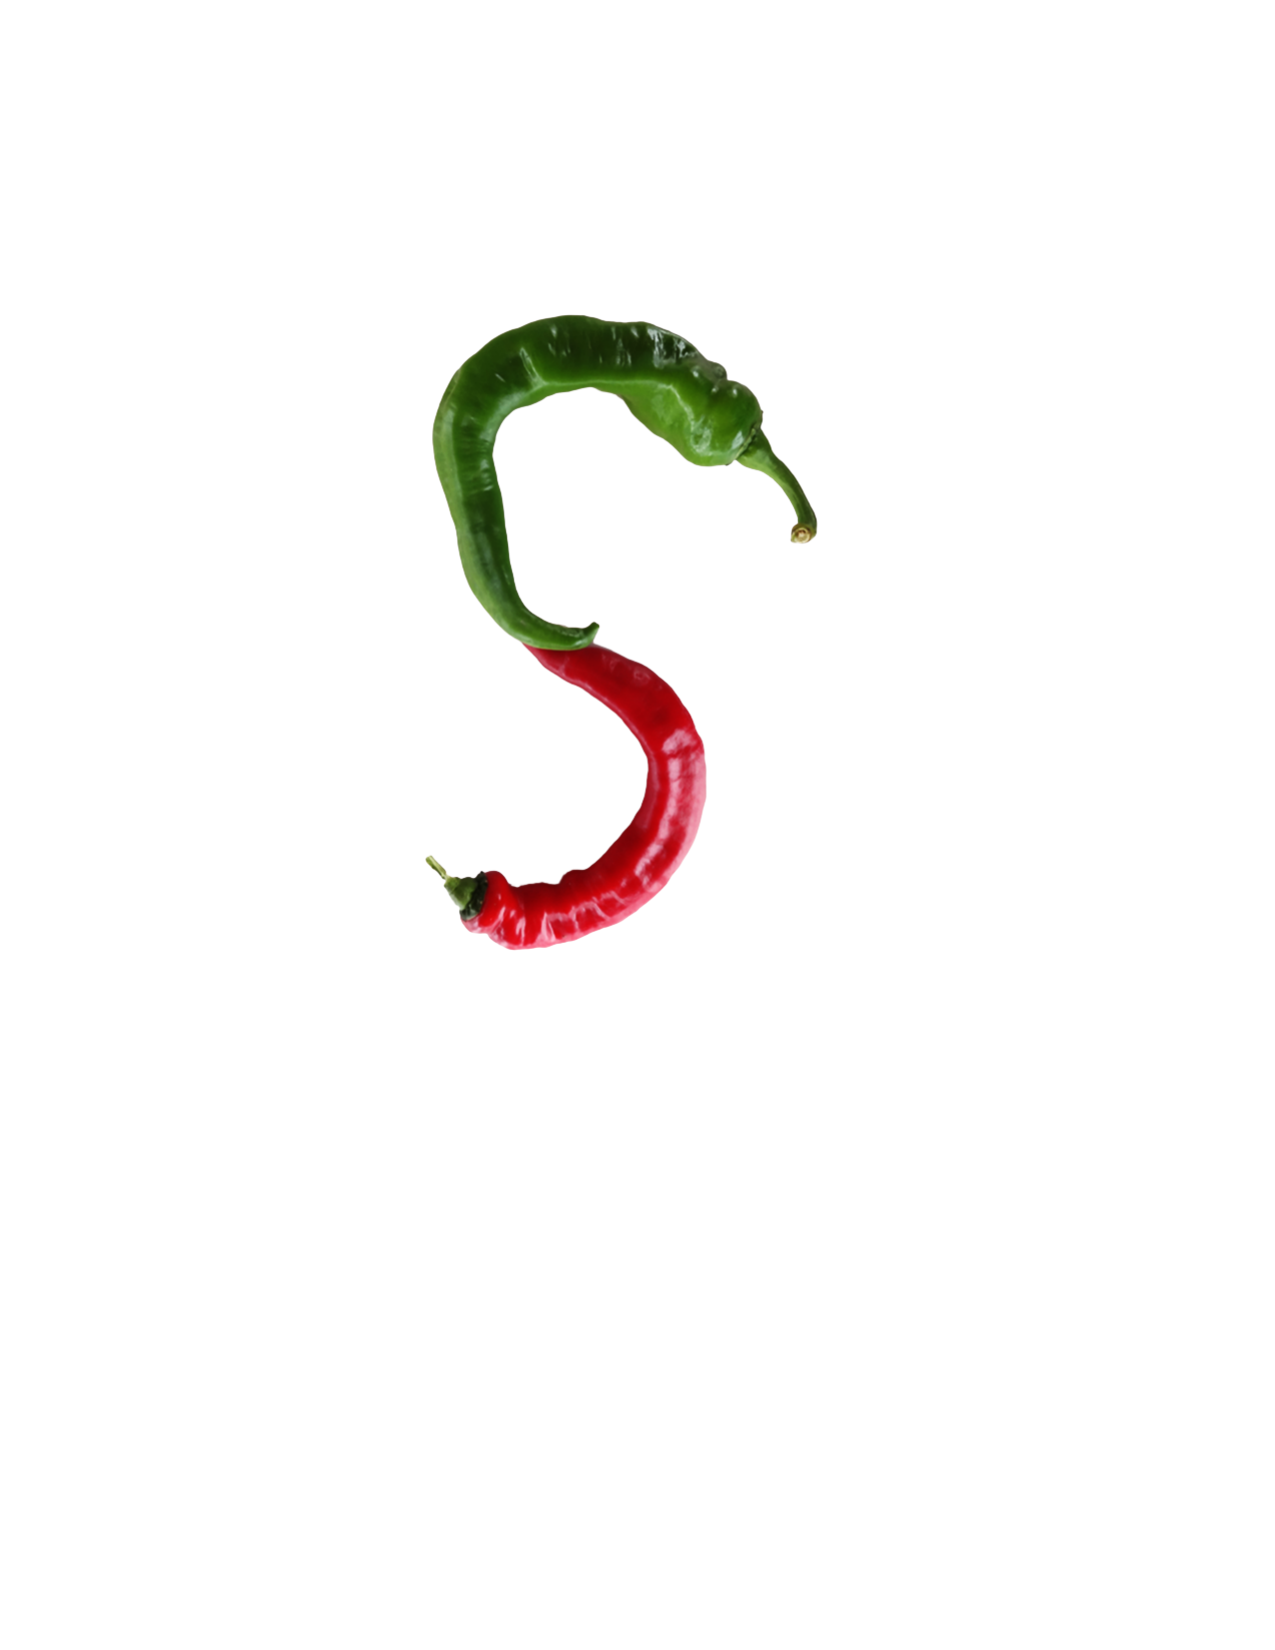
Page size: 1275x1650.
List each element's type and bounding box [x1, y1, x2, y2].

picture [187, 150, 1088, 1050]
